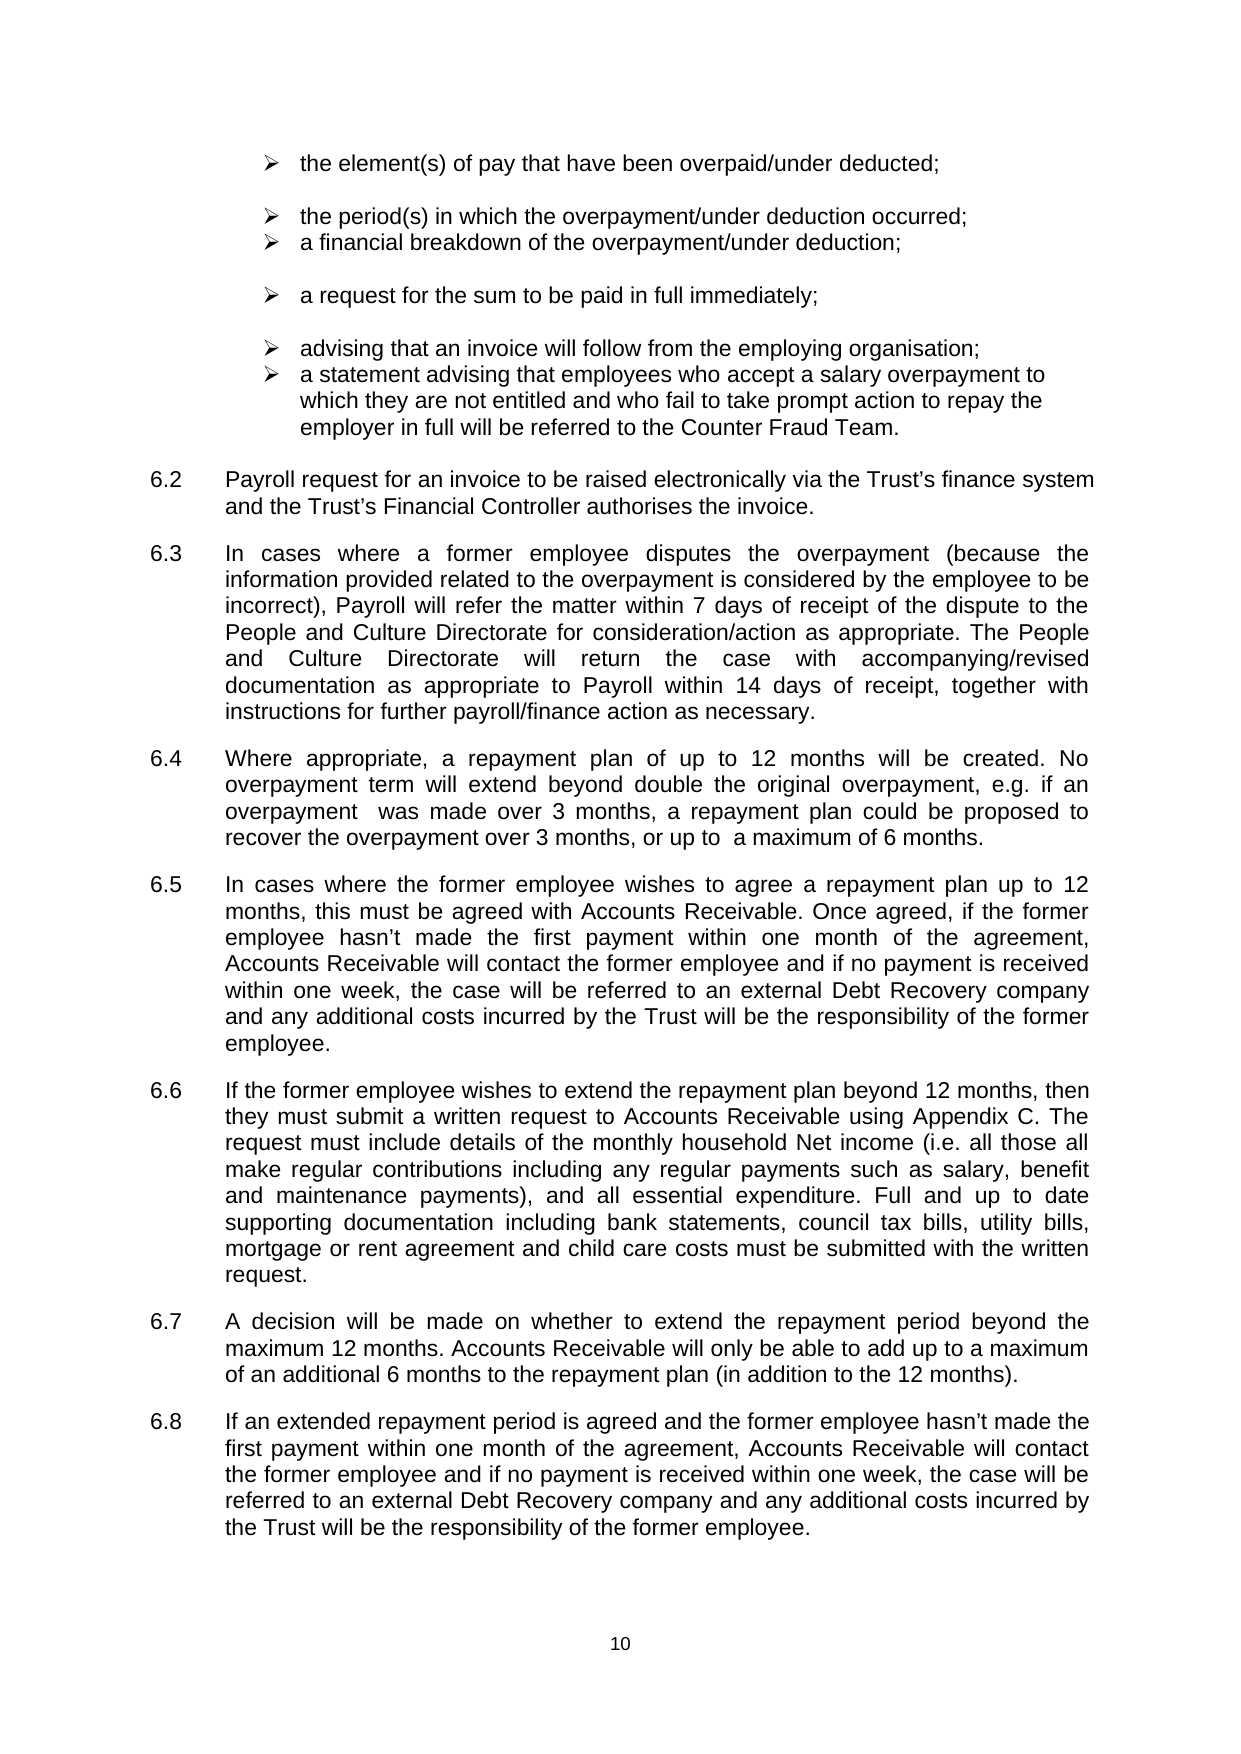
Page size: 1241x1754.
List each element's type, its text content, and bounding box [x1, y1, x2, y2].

list the element(s) of pay that have been overpaid/under deducted; [262, 150, 1090, 176]
text 6.5 In cases where the former employee wishes to agree a repayment plan up to 12 months, this must be agreed with Accounts Receivable. Once agreed, if the former employee hasn’t made the first payment within one month of the agreement, Accounts Receivable will contact the former employee and if no payment is received within one week, the case will be referred to an external Debt Recovery company and any additional costs incurred by the Trust will be the responsibility of the former employee. [150, 871, 1090, 1056]
list a request for the sum to be paid in full immediately; [262, 282, 1090, 308]
text 6.7 A decision will be made on whether to extend the repayment period beyond the maximum 12 months. Accounts Receivable will only be able to add up to a maximum of an additional 6 months to the repayment plan (in addition to the 12 months). [150, 1308, 1090, 1387]
text 6.6 If the former employee wishes to extend the repayment plan beyond 12 months, then they must submit a written request to Accounts Receivable using Appendix C. The request must include details of the monthly household Net income (i.e. all those all make regular contributions including any regular payments such as salary, benefit and maintenance payments), and all essential expenditure. Full and up to date supporting documentation including bank statements, council tax bills, utility bills, mortgage or rent agreement and child care costs must be submitted with the written request. [150, 1077, 1090, 1287]
text 6.8 If an extended repayment period is agreed and the former employee hasn’t made the first payment within one month of the agreement, Accounts Receivable will contact the former employee and if no payment is received within one week, the case will be referred to an external Debt Recovery company and any additional costs incurred by the Trust will be the responsibility of the former employee. [150, 1408, 1090, 1540]
list advising that an invoice will follow from the employing organisation; [262, 334, 1090, 361]
list a statement advising that employees who accept a salary overpayment to which they are not entitled and who fail to take prompt action to repay the employer in full will be referred to the Counter Fraud Team. [262, 361, 1090, 440]
text 6.4 Where appropriate, a repayment plan of up to 12 months will be created. No overpayment term will extend beyond double the original overpayment, e.g. if an overpayment was made over 3 months, a repayment plan could be proposed to recover the overpayment over 3 months, or up to a maximum of 6 months. [150, 745, 1090, 851]
list the period(s) in which the overpayment/under deduction occurred; [262, 203, 1090, 229]
subtitle 6.2 Payroll request for an invoice to be raised electronically via the Trust’s finance system and the Trust’s Financial Controller authorises the invoice. [150, 466, 1095, 519]
list a financial breakdown of the overpayment/under deduction; [262, 229, 1090, 255]
text 6.3 In cases where a former employee disputes the overpayment (because the information provided related to the overpayment is considered by the employee to be incorrect), Payroll will refer the matter within 7 days of receipt of the dispute to the People and Culture Directorate for consideration/action as appropriate. The People and Culture Directorate will return the case with accompanying/revised documentation as appropriate to Payroll within 14 days of receipt, together with instructions for further payroll/finance action as necessary. [150, 540, 1090, 724]
